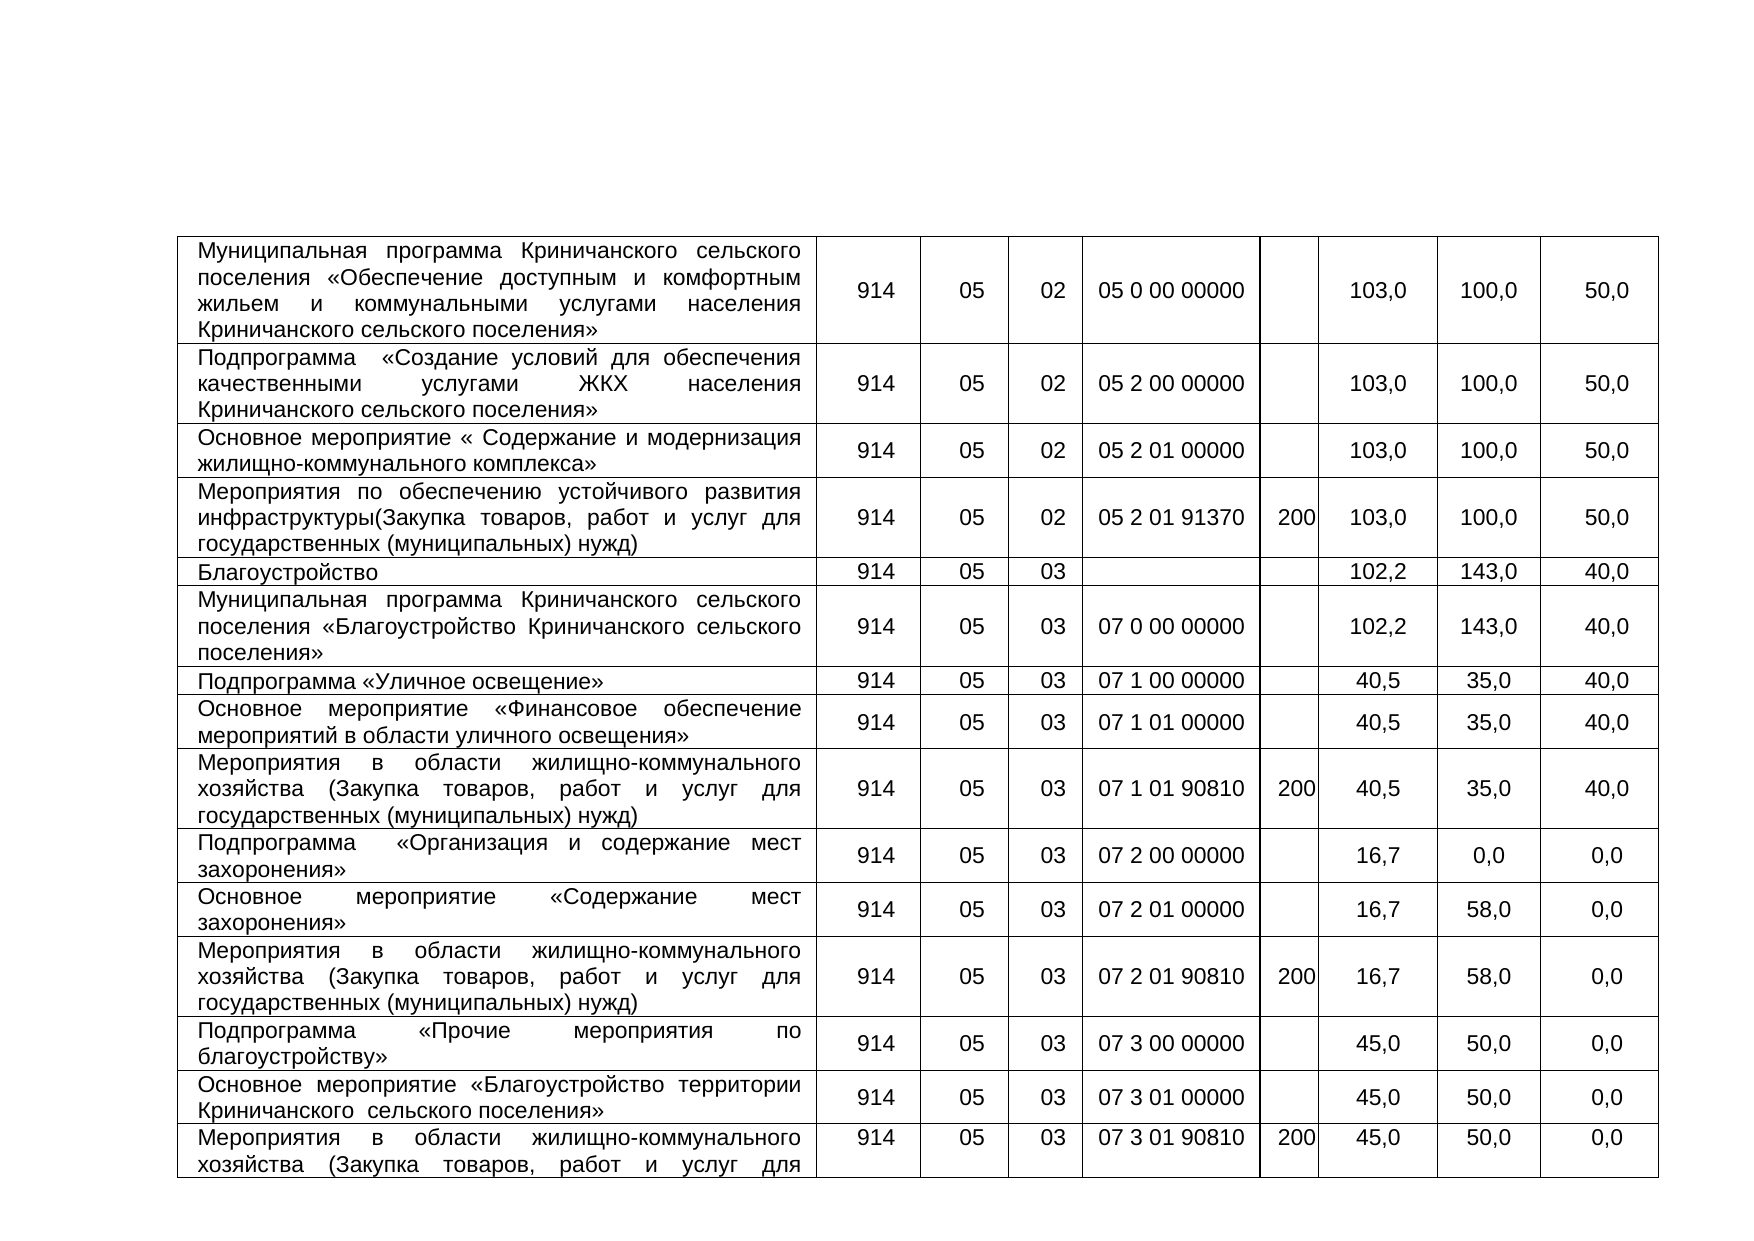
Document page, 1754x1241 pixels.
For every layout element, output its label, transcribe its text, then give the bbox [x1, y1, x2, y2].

table_cell Муниципальная программа Криничанского сельского поселения «Благоустройство Криничанского сельского поселения» [178, 586, 816, 666]
table_cell Основное мероприятие «Благоустройство территории Криничанского сельского поселения» [178, 1071, 816, 1123]
table_cell [1261, 1017, 1318, 1069]
table_cell 914 [817, 883, 920, 936]
table_cell 02 [1009, 478, 1082, 557]
table_cell 0,0 [1438, 829, 1540, 882]
table_cell 914 [817, 424, 920, 477]
table_cell 50,0 [1438, 1017, 1540, 1069]
table_cell 05 [921, 883, 1008, 936]
table_cell 03 [1009, 695, 1082, 748]
table_cell 103,0 [1319, 237, 1437, 343]
table_cell 05 [921, 667, 1008, 694]
table_cell 45,0 [1319, 1124, 1437, 1177]
table_cell [1261, 237, 1318, 343]
table_cell 914 [817, 586, 920, 666]
table_cell 914 [817, 478, 920, 557]
table_cell 40,0 [1541, 695, 1658, 748]
table_cell 05 [921, 344, 1008, 423]
table_cell 200 [1261, 478, 1318, 557]
table_cell 40,0 [1541, 749, 1658, 828]
table_cell 40,5 [1319, 667, 1437, 694]
table_cell 914 [817, 695, 920, 748]
table_cell 40,0 [1541, 558, 1658, 585]
table_cell 03 [1009, 749, 1082, 828]
table_cell 03 [1009, 586, 1082, 666]
table_cell [1083, 558, 1259, 585]
table_cell Основное мероприятие «Содержание мест захоронения» [178, 883, 816, 936]
table_cell 914 [817, 937, 920, 1016]
table_cell 143,0 [1438, 586, 1540, 666]
table_cell 50,0 [1541, 478, 1658, 557]
table_cell 58,0 [1438, 883, 1540, 936]
table_cell 0,0 [1541, 937, 1658, 1016]
table_cell 05 [921, 237, 1008, 343]
table_cell 40,0 [1541, 667, 1658, 694]
table_cell Подпрограмма «Прочие мероприятия по благоустройству» [178, 1017, 816, 1069]
table_cell 50,0 [1438, 1124, 1540, 1177]
table_cell 05 [921, 1071, 1008, 1123]
table_cell Основное мероприятие « Содержание и модернизация жилищно-коммунального комплекса» [178, 424, 816, 477]
table_cell 143,0 [1438, 558, 1540, 585]
table_cell 05 [921, 1124, 1008, 1177]
table_cell 07 0 00 00000 [1083, 586, 1259, 666]
table_cell 05 [921, 478, 1008, 557]
table_cell 03 [1009, 558, 1082, 585]
table_cell 103,0 [1319, 478, 1437, 557]
table_cell Мероприятия в области жилищно-коммунального хозяйства (Закупка товаров, работ и услуг для государственных (муниципальных) нужд) [178, 937, 816, 1016]
table_cell 03 [1009, 883, 1082, 936]
table_cell 05 [921, 749, 1008, 828]
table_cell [178, 1124, 816, 1177]
table_cell 102,2 [1319, 558, 1437, 585]
table_cell Подпрограмма «Уличное освещение» [178, 667, 816, 694]
table_cell 40,5 [1319, 695, 1437, 748]
table_cell 914 [817, 667, 920, 694]
table_cell 50,0 [1541, 344, 1658, 423]
table_cell 914 [817, 829, 920, 882]
table_cell 50,0 [1541, 424, 1658, 477]
table_cell 07 2 01 90810 [1083, 937, 1259, 1016]
table_cell 07 1 00 00000 [1083, 667, 1259, 694]
table_cell 50,0 [1541, 237, 1658, 343]
table_cell 35,0 [1438, 749, 1540, 828]
table_cell 200 [1261, 1124, 1318, 1177]
table_cell 05 2 01 00000 [1083, 424, 1259, 477]
table_cell 03 [1009, 829, 1082, 882]
table_cell 103,0 [1319, 424, 1437, 477]
table_cell 914 [817, 749, 920, 828]
table_cell 07 2 01 00000 [1083, 883, 1259, 936]
table_cell 914 [817, 558, 920, 585]
table_cell 0,0 [1541, 1017, 1658, 1069]
table_cell 102,2 [1319, 586, 1437, 666]
table_cell 02 [1009, 424, 1082, 477]
table_cell 100,0 [1438, 424, 1540, 477]
table_cell [1261, 829, 1318, 882]
table_cell 914 [817, 1071, 920, 1123]
table_cell 914 [817, 237, 920, 343]
table_cell 05 [921, 586, 1008, 666]
table_cell Основное мероприятие «Финансовое обеспечение мероприятий в области уличного освещения» [178, 695, 816, 748]
table_cell [1261, 883, 1318, 936]
table_cell 200 [1261, 937, 1318, 1016]
table_cell 35,0 [1438, 667, 1540, 694]
table_cell 03 [1009, 1017, 1082, 1069]
table_cell [1261, 344, 1318, 423]
table_cell 05 [921, 937, 1008, 1016]
table_cell Мероприятия в области жилищно-коммунального хозяйства (Закупка товаров, работ и услуг для государственных (муниципальных) нужд) [178, 749, 816, 828]
table_cell 07 1 01 90810 [1083, 749, 1259, 828]
table_cell 02 [1009, 237, 1082, 343]
table_cell 0,0 [1541, 1124, 1658, 1177]
table_cell [1261, 424, 1318, 477]
table_cell [1261, 667, 1318, 694]
table_cell 05 [921, 695, 1008, 748]
table_cell 200 [1261, 749, 1318, 828]
table_cell 16,7 [1319, 883, 1437, 936]
table_cell 0,0 [1541, 883, 1658, 936]
table_cell [1261, 558, 1318, 585]
table_cell 07 2 00 00000 [1083, 829, 1259, 882]
table_cell 45,0 [1319, 1071, 1437, 1123]
table_cell 100,0 [1438, 478, 1540, 557]
table_cell 05 2 01 91370 [1083, 478, 1259, 557]
table_cell 914 [817, 1017, 920, 1069]
table_cell 45,0 [1319, 1017, 1437, 1069]
table_cell 50,0 [1438, 1071, 1540, 1123]
table_cell 40,5 [1319, 749, 1437, 828]
table_cell 0,0 [1541, 829, 1658, 882]
table_cell 58,0 [1438, 937, 1540, 1016]
table_cell 07 3 00 00000 [1083, 1017, 1259, 1069]
table_cell [1261, 586, 1318, 666]
table_cell Благоустройство [178, 558, 816, 585]
table_cell 100,0 [1438, 344, 1540, 423]
table_cell 07 3 01 00000 [1083, 1071, 1259, 1123]
table_cell 35,0 [1438, 695, 1540, 748]
table_cell 0,0 [1541, 1071, 1658, 1123]
table_cell 03 [1009, 1071, 1082, 1123]
table_cell [1261, 695, 1318, 748]
table_cell 07 3 01 90810 [1083, 1124, 1259, 1177]
table_cell 03 [1009, 667, 1082, 694]
table_cell 03 [1009, 937, 1082, 1016]
table_cell Мероприятия по обеспечению устойчивого развития инфраструктуры(Закупка товаров, работ и услуг для государственных (муниципальных) нужд) [178, 478, 816, 557]
table_cell 05 [921, 558, 1008, 585]
table_cell 103,0 [1319, 344, 1437, 423]
table_cell [1261, 1071, 1318, 1123]
table_cell 05 [921, 1017, 1008, 1069]
table_cell Подпрограмма «Организация и содержание мест захоронения» [178, 829, 816, 882]
table_cell 16,7 [1319, 829, 1437, 882]
table_cell 05 [921, 829, 1008, 882]
table_cell 100,0 [1438, 237, 1540, 343]
table_cell 16,7 [1319, 937, 1437, 1016]
table_cell 03 [1009, 1124, 1082, 1177]
table_cell 05 0 00 00000 [1083, 237, 1259, 343]
table_cell 05 2 00 00000 [1083, 344, 1259, 423]
table_cell 05 [921, 424, 1008, 477]
table_cell 914 [817, 1124, 920, 1177]
table_cell 914 [817, 344, 920, 423]
table_cell 07 1 01 00000 [1083, 695, 1259, 748]
table_cell 40,0 [1541, 586, 1658, 666]
table_cell Подпрограмма «Создание условий для обеспечения качественными услугами ЖКХ населения Криничанского сельского поселения» [178, 344, 816, 423]
table_cell 02 [1009, 344, 1082, 423]
